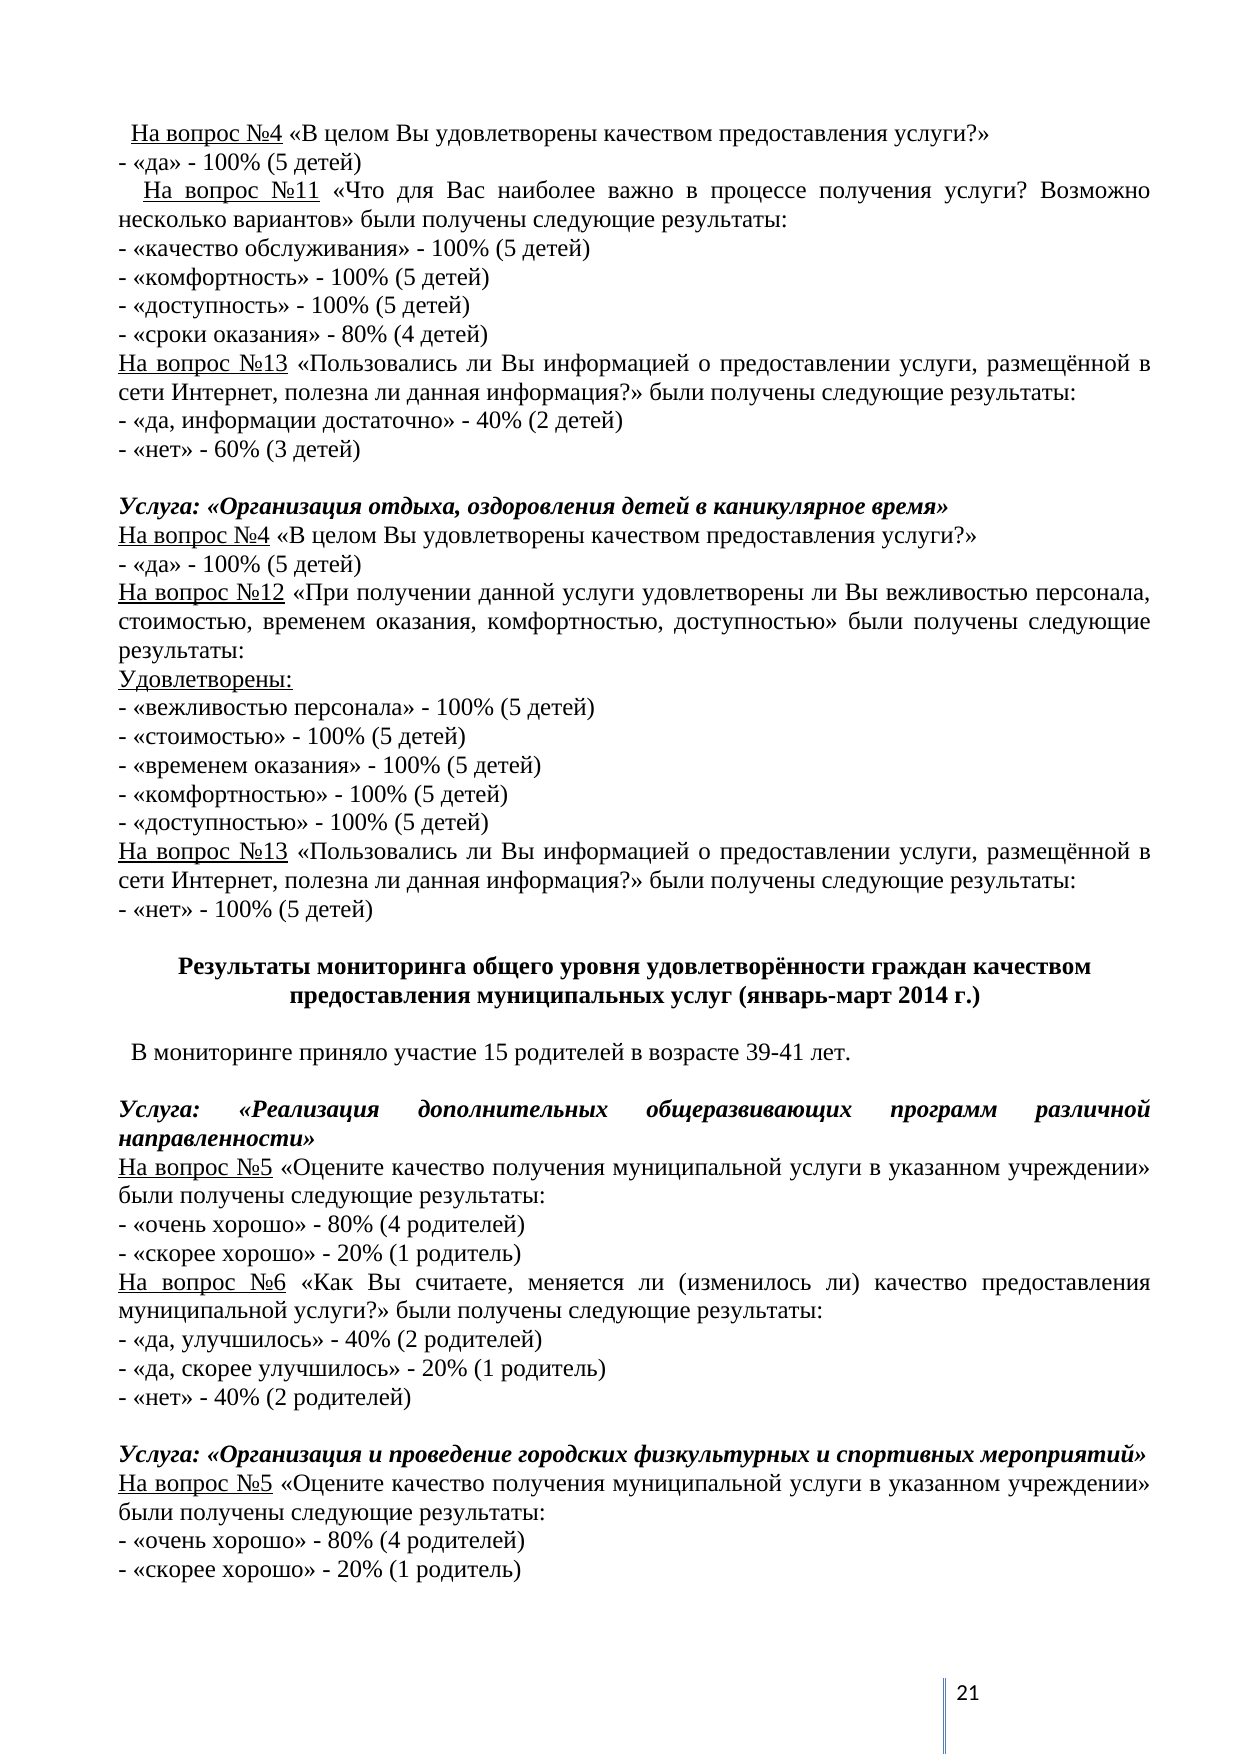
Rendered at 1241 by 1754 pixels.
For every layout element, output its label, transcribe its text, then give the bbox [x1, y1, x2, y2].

text - «нет» - 60% (3 детей) [118, 434, 1152, 463]
text - «да» - 100% (5 детей) [118, 549, 1152, 577]
text Услуга: «Организация отдыха, оздоровления детей в каникулярное время» [118, 491, 1152, 520]
text Результаты мониторинга общего уровня удовлетворённости граждан качеством предоставления муниципальных услуг (январь-март .) [118, 951, 1152, 1009]
text - «нет» - 40% (2 родителей) [118, 1382, 1152, 1410]
text На вопрос №12 «При получении данной услуги удовлетворены ли Вы вежливостью персонала, стоимостью, временем оказания, комфортностью, доступностью» были получены следующие результаты: [118, 577, 1152, 664]
text - «качество обслуживания» - 100% (5 детей) [118, 233, 1152, 262]
text На вопрос №5 «Оцените качество получения муниципальной услуги в указанном учреждении» были получены следующие результаты: [118, 1468, 1152, 1525]
text - «временем оказания» - 100% (5 детей) [118, 750, 1152, 779]
text - «вежливостью персонала» - 100% (5 детей) [118, 692, 1152, 721]
text - «очень хорошо» - 80% (4 родителей) [118, 1209, 1152, 1238]
text На вопрос №5 «Оцените качество получения муниципальной услуги в указанном учреждении» были получены следующие результаты: [118, 1152, 1152, 1209]
text - «очень хорошо» - 80% (4 родителей) [118, 1525, 1152, 1554]
text - «да, информации достаточно» - 40% (2 детей) [118, 406, 1152, 434]
text - «скорее хорошо» - 20% (1 родитель) [118, 1238, 1152, 1267]
text На вопрос №11 «Что для Вас наиболее важно в процессе получения услуги? Возможно несколько вариантов» были получены следующие результаты: [118, 176, 1152, 233]
text Услуга: «Реализация дополнительных общеразвивающих программ различной направленности» [118, 1094, 1152, 1152]
text - «да, скорее улучшилось» - 20% (1 родитель) [118, 1353, 1152, 1382]
text - «да» - 100% (5 детей) [118, 147, 1152, 176]
text Услуга: «Организация и проведение городских физкультурных и спортивных мероприятий» [118, 1439, 1152, 1468]
text - «сроки оказания» - 80% (4 детей) [118, 319, 1152, 348]
text - «нет» - 100% (5 детей) [118, 894, 1152, 922]
text В мониторинге приняло участие 15 родителей в возрасте 39-41 лет. [118, 1037, 1152, 1066]
text - «скорее хорошо» - 20% (1 родитель) [118, 1554, 1152, 1583]
text На вопрос №4 «В целом Вы удовлетворены качеством предоставления услуги?» [118, 520, 1152, 549]
text - «доступность» - 100% (5 детей) [118, 291, 1152, 319]
text На вопрос №6 «Как Вы считаете, меняется ли (изменилось ли) качество предоставления муниципальной услуги?» были получены следующие результаты: [118, 1267, 1152, 1324]
text - «комфортностью» - 100% (5 детей) [118, 779, 1152, 807]
text - «стоимостью» - 100% (5 детей) [118, 721, 1152, 750]
text Удовлетворены: [118, 664, 1152, 692]
text - «да, улучшилось» - 40% (2 родителей) [118, 1324, 1152, 1353]
text На вопрос №4 «В целом Вы удовлетворены качеством предоставления услуги?» [118, 118, 1152, 147]
text - «доступностью» - 100% (5 детей) [118, 807, 1152, 836]
text - «комфортность» - 100% (5 детей) [118, 262, 1152, 291]
